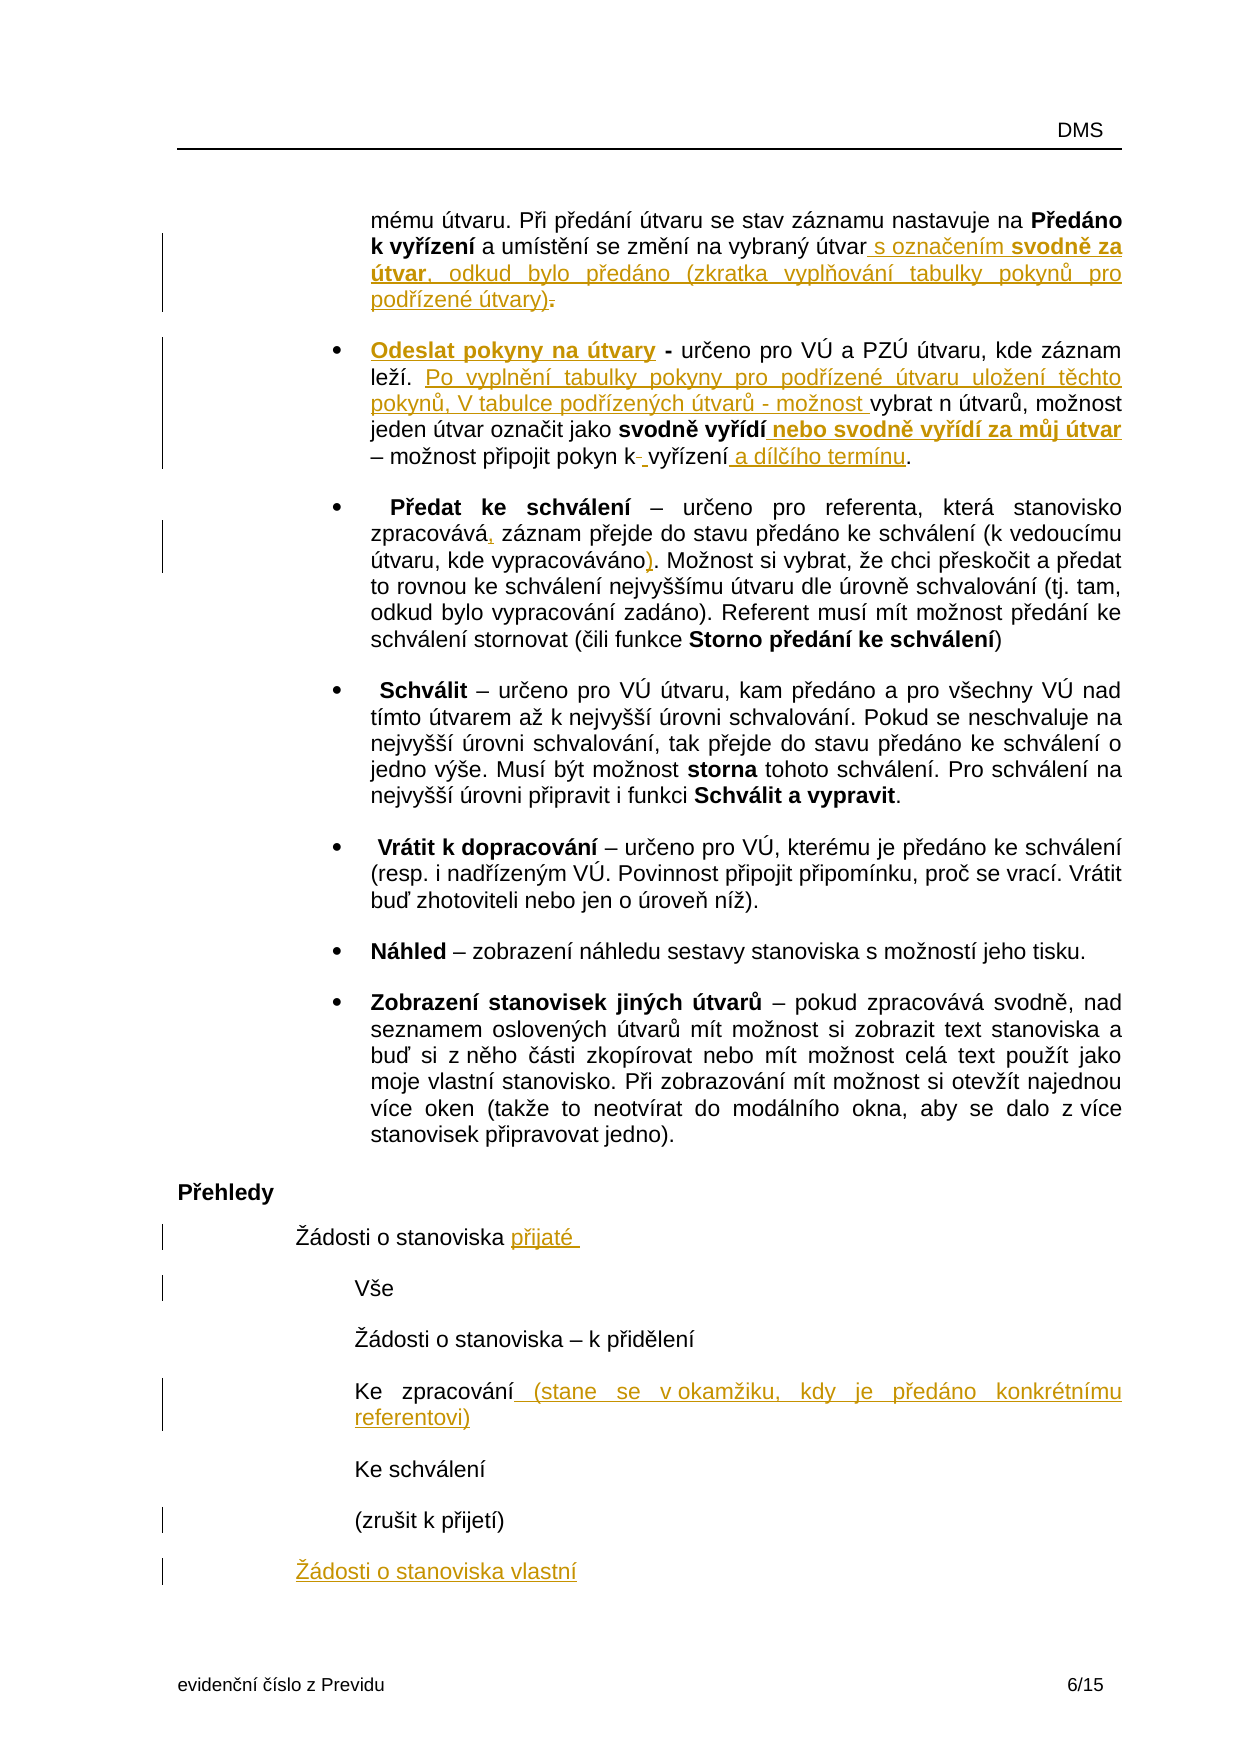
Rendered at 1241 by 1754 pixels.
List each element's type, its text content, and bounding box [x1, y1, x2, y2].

list Schválit – určeno pro VÚ útvaru, kam předáno a pro všechny VÚ nad tímto útvarem až k nejvyšší úrovni schvalování. Pokud se neschvaluje na nejvyšší úrovni schvalování, tak přejde do stavu předáno ke schválení o jedno výše. Musí být možnost storna tohoto schválení. Pro schválení na nejvyšší úrovni připravit i funkci Schválit a vypravit. [333, 677, 1122, 809]
list Zobrazení stanovisek jiných útvarů – pokud zpracovává svodně, nad seznamem oslovených útvarů mít možnost si zobrazit text stanoviska a buď si z něho části zkopírovat nebo mít možnost celá text použít jako moje vlastní stanovisko. Při zobrazování mít možnost si otevžít najednou více oken (takže to neotvírat do modálního okna, aby se dalo z více stanovisek připravovat jedno). [333, 989, 1122, 1147]
list Předat ke schválení – určeno pro referenta, která stanovisko zpracovává záznam přejde do stavu předáno ke schválení (k vedoucímu útvaru, kde vypracováváno. Možnost si vybrat, že chci přeskočit a předat to rovnou ke schválení nejvyššímu útvaru dle úrovně schvalování (tj. tam, odkud bylo vypracování zadáno). Referent musí mít možnost předání ke schválení stornovat (čili funkce Storno předání ke schválení) [333, 494, 1122, 652]
text Žádosti o stanoviska – k přidělení [354, 1326, 1122, 1353]
text Vše [354, 1275, 1122, 1301]
list Náhled – zobrazení náhledu sestavy stanoviska s možností jeho tisku. [333, 938, 1122, 964]
subtitle Přehledy [177, 1179, 1122, 1205]
text Žádosti o stanoviska [295, 1224, 1122, 1250]
text Ke zpracování [354, 1378, 1122, 1431]
list Vrátit k dopracování – určeno pro VÚ, kterému je předáno ke schválení (resp. i nadřízeným VÚ. Povinnost připojit připomínku, proč se vrací. Vrátit buď zhotoviteli nebo jen o úroveň níž). [333, 834, 1122, 913]
list - určeno pro VÚ a PZÚ útvaru, kde záznam leží. vybrat n útvarů, možnost jeden útvar označit jako svodně vyřídí – možnost připojit pokyn kvyřízení. [333, 337, 1122, 469]
text Ke schválení [354, 1456, 1122, 1482]
text (zrušit k přijetí) [354, 1507, 1122, 1533]
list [333, 207, 1122, 312]
